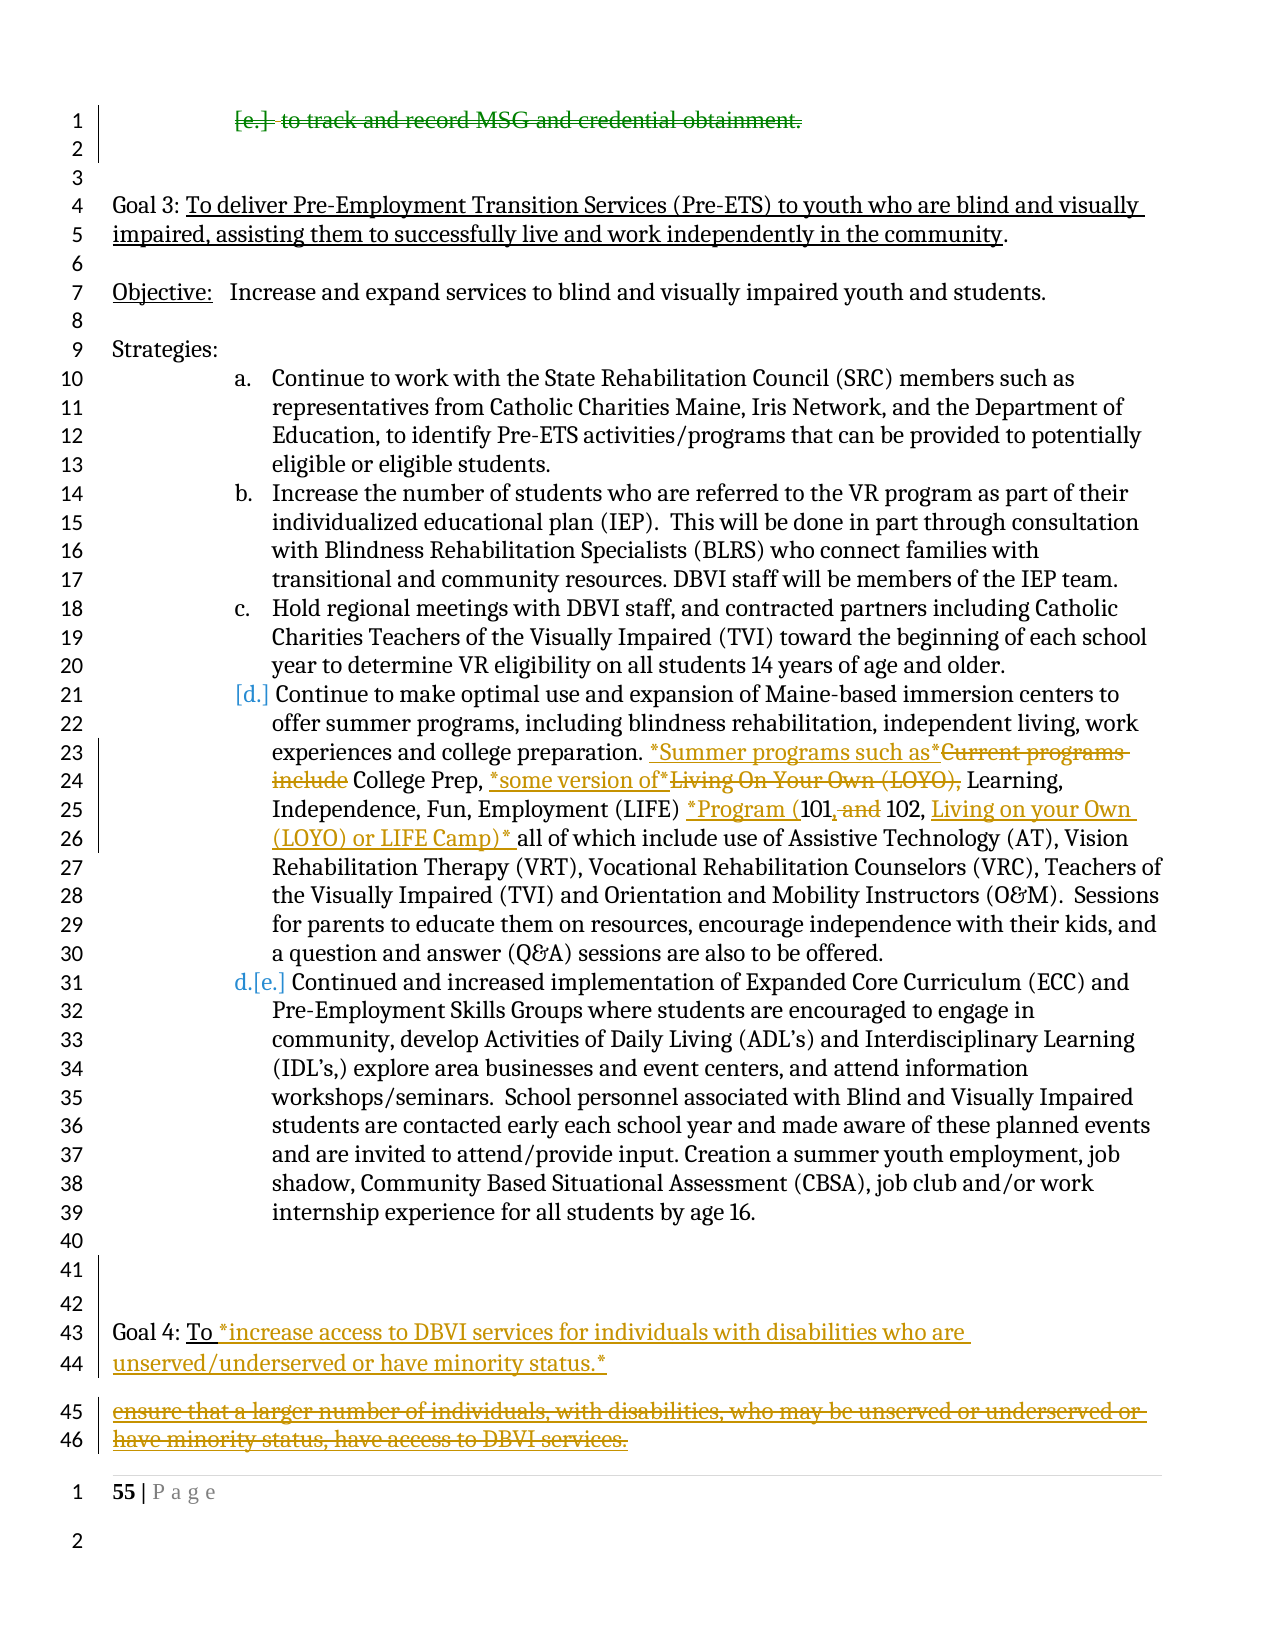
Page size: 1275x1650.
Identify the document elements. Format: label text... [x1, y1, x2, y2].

text Objective: Increase and expand services to blind and visually impaired youth and students. [112, 277, 1162, 306]
list Continue to make optimal use and expansion of Maine-based immersion centers to offer summer programs, including blindness rehabilitation, independent living, work experiences and college preparation. College Prep, Learning, Independence, Fun, Employment (LIFE) 101 102, all of which include use of Assistive Technology (AT), Vision Rehabilitation Therapy (VRT), Vocational Rehabilitation Counselors (VRC), Teachers of the Visually Impaired (TVI) and Orientation and Mobility Instructors (O&M). Sessions for parents to educate them on resources, encourage independence with their kids, and a question and answer (Q&A) sessions are also to be offered. [234, 680, 1162, 967]
list Continue to work with the State Rehabilitation Council (SRC) members such as representatives from Catholic Charities Maine, Iris Network, and the Department of Education, to identify Pre-ETS activities/programs that can be provided to potentially eligible or eligible students. [234, 364, 1162, 479]
list Continued and increased implementation of Expanded Core Curriculum (ECC) and Pre-Employment Skills Groups where students are encouraged to engage in community, develop Activities of Daily Living (ADL’s) and Interdisciplinary Learning (IDL’s,) explore area businesses and event centers, and attend information workshops/seminars. School personnel associated with Blind and Visually Impaired students are contacted early each school year and made aware of these planned events and are invited to attend/provide input. Creation a summer youth employment, job shadow, Community Based Situational Assessment (CBSA), job club and/or work internship experience for all students by age 16. [234, 967, 1162, 1226]
text Goal 3: To deliver Pre-Employment Transition Services (Pre-ETS) to youth who are blind and visually impaired, assisting them to successfully live and work independently in the community. [112, 191, 1162, 249]
list Increase the number of students who are referred to the VR program as part of their individualized educational plan (IEP). This will be done in part through consultation with Blindness Rehabilitation Specialists (BLRS) who connect families with transitional and community resources. DBVI staff will be members of the IEP team. [234, 479, 1162, 594]
text Goal 4: To [112, 1318, 1162, 1378]
list Hold regional meetings with DBVI staff, and contracted partners including Catholic Charities Teachers of the Visually Impaired (TVI) toward the beginning of each school year to determine VR eligibility on all students 14 years of age and older. [234, 594, 1162, 680]
text Strategies: [112, 335, 1162, 364]
